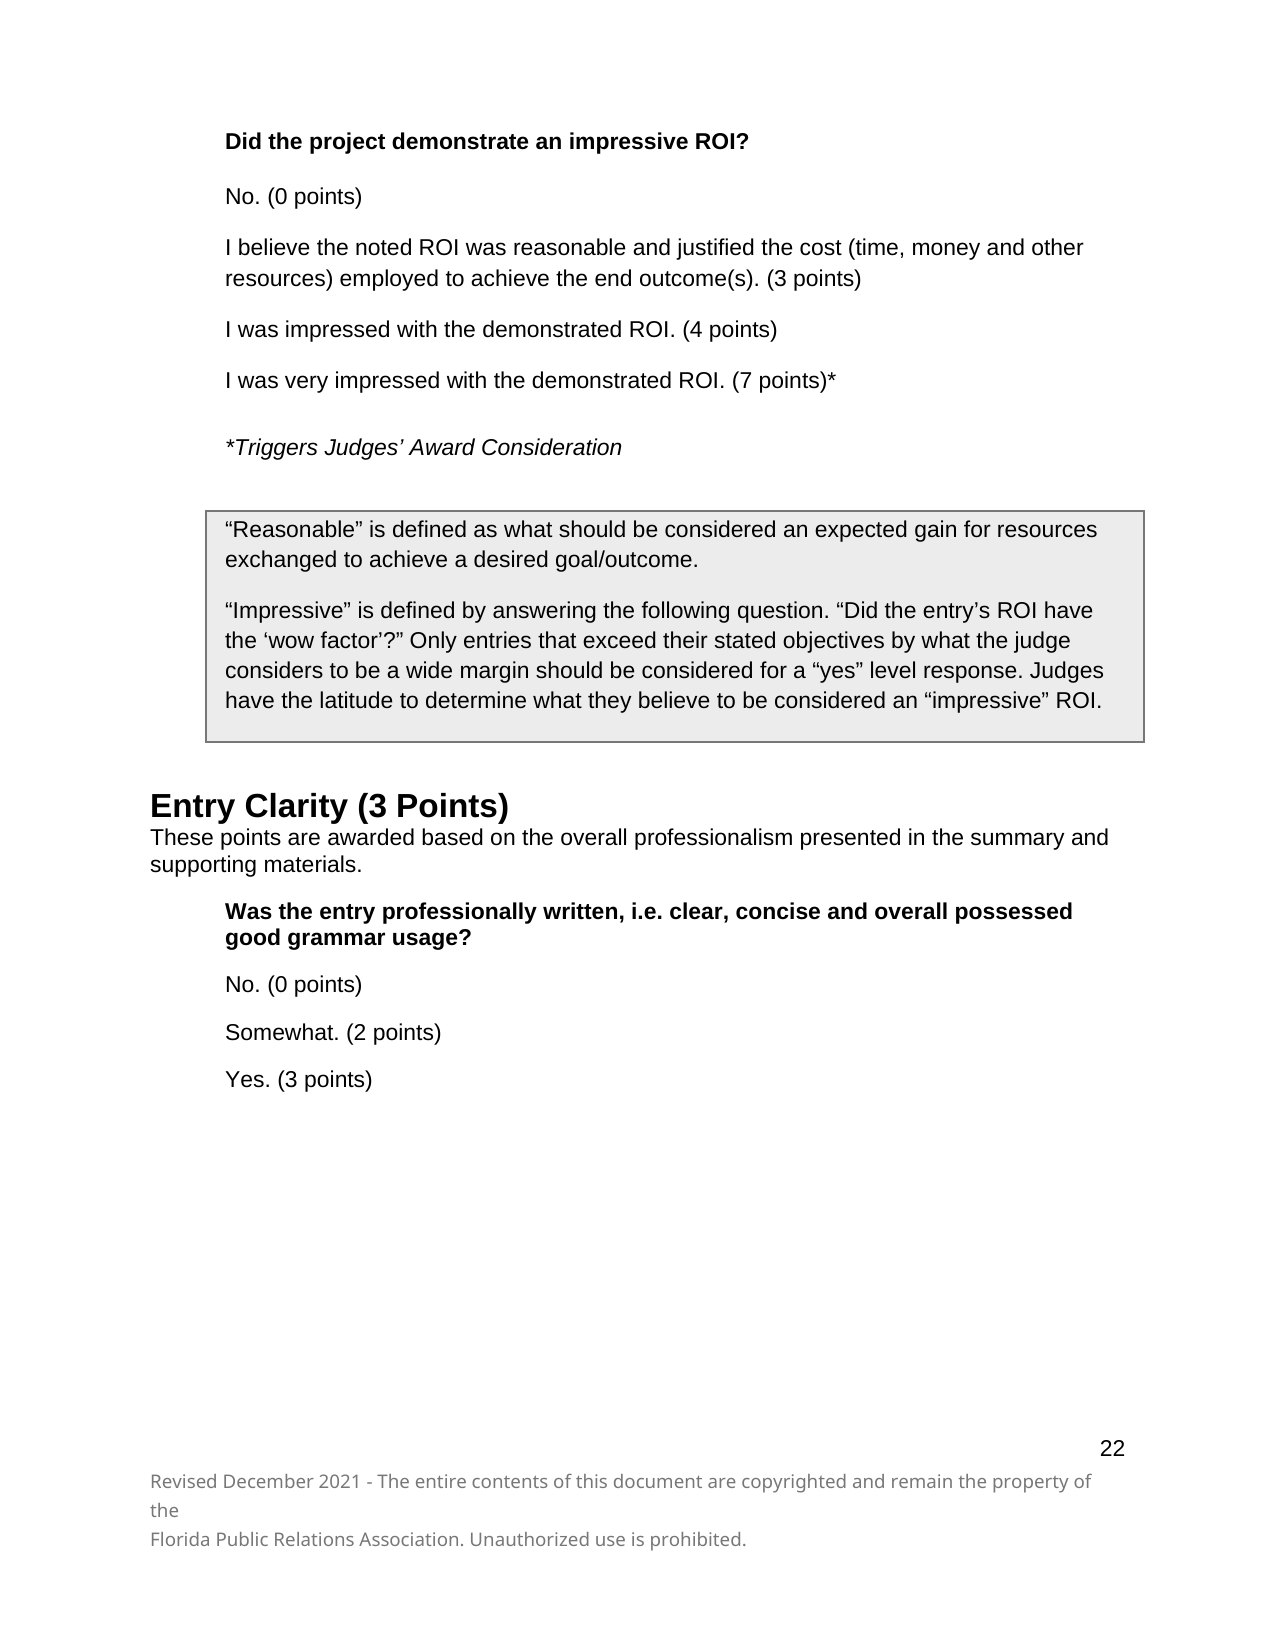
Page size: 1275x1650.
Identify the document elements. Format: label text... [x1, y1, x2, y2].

text “Reasonable” is defined as what should be considered an expected gain for resources exchanged to achieve a desired goal/outcome. [225, 516, 1125, 572]
text I was very impressed with the demonstrated ROI. (7 points)* [225, 367, 1125, 393]
text Somewhat. (2 points) [150, 1018, 1125, 1045]
list *Triggers Judges’ Award Consideration [225, 434, 1125, 491]
text Did the project demonstrate an impressive ROI? [225, 128, 1125, 154]
text Was the entry professionally written, i.e. clear, concise and overall possessed good grammar usage? [150, 898, 1125, 950]
text I was impressed with the demonstrated ROI. (4 points) [225, 316, 1125, 342]
text No. (0 points) [150, 971, 1125, 998]
text I believe the noted ROI was reasonable and justified the cost (time, money and other resources) employed to achieve the end outcome(s). (3 points) [225, 234, 1125, 291]
text Entry Clarity (3 Points) These points are awarded based on the overall professionalism presented in the summary and supporting materials. [150, 786, 1125, 877]
text No. (0 points) [225, 183, 1125, 210]
text “Impressive” is defined by answering the following question. “Did the entry’s ROI have the ‘wow factor’?” Only entries that exceed their stated objectives by what the judge considers to be a wide margin should be considered for a “yes” level response. Judges have the latitude to determine what they believe to be considered an “impressive” ROI. [225, 597, 1125, 714]
text Yes. (3 points) [150, 1066, 1125, 1092]
